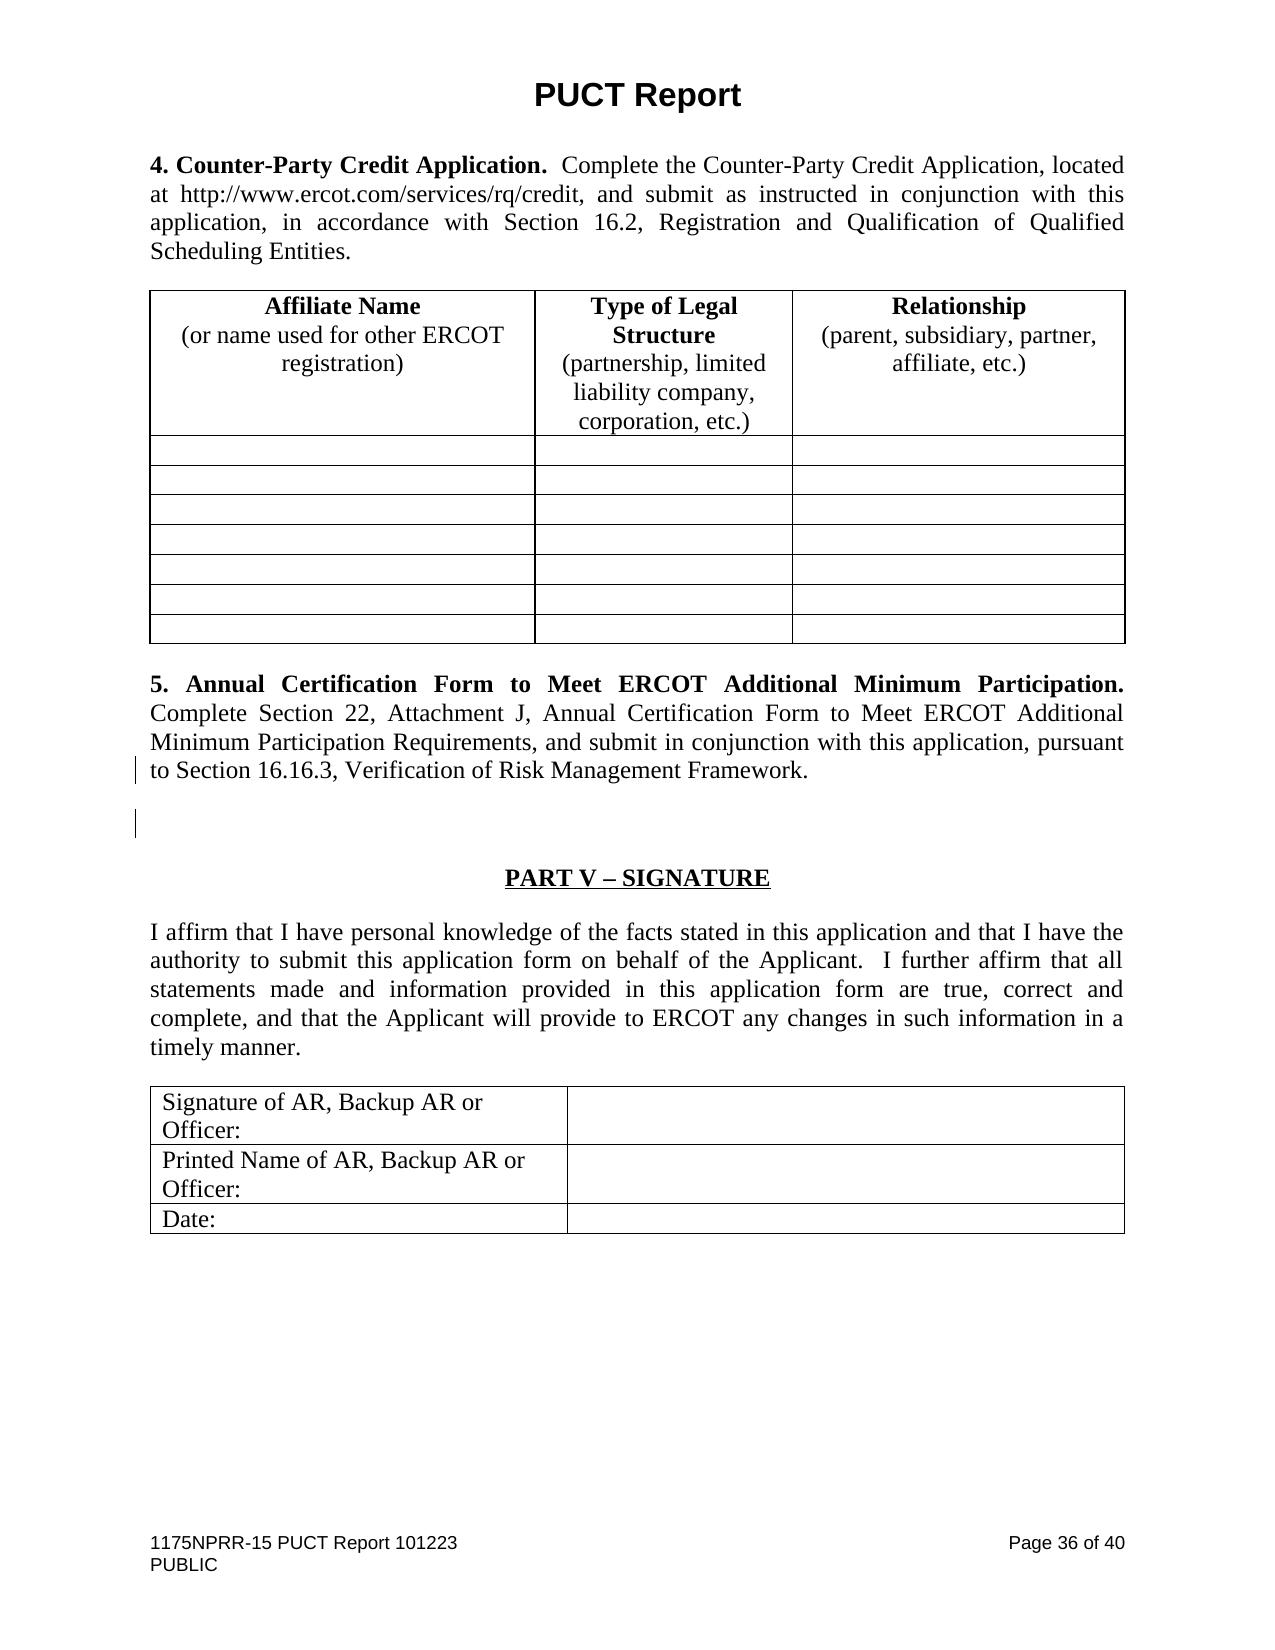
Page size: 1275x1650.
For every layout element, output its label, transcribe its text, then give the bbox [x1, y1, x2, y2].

table_cell Printed Name of AR, Backup AR or Officer: [151, 1145, 567, 1203]
table_header Signature of AR, Backup AR or Officer: [151, 1087, 567, 1144]
table_cell Date: [151, 1204, 567, 1232]
text PART V – SIGNATURE [150, 863, 1125, 892]
table_cell [151, 555, 534, 584]
table_cell [793, 495, 1124, 524]
table_cell [536, 615, 792, 643]
table_cell [151, 525, 534, 554]
table_cell [793, 436, 1124, 464]
table_cell [793, 615, 1124, 643]
table_cell [536, 436, 792, 464]
table_cell [536, 555, 792, 584]
text 5. Annual Certification Form to Meet ERCOT Additional Minimum Participation. Complete Section 22, Attachment J, Annual Certification Form to Meet ERCOT Additional Minimum Participation Requirements, and submit in conjunction with this application, pursuant to Section 16.16.3, Verification of Risk Management Framework. [150, 669, 1125, 784]
table_cell [793, 585, 1124, 613]
table_header [568, 1087, 1124, 1144]
table_cell [568, 1145, 1124, 1203]
table_cell [151, 585, 534, 613]
table_cell [793, 466, 1124, 494]
text 4. Counter-Party Credit Application. Complete the Counter-Party Credit Application, located at http://www.ercot.com/services/rq/credit, and submit as instructed in conjunction with this application, in accordance with Section 16.2, Registration and Qualification of Qualified Scheduling Entities. [150, 150, 1125, 265]
table_cell [151, 495, 534, 524]
table_cell [793, 525, 1124, 554]
table_cell [536, 466, 792, 494]
table_cell [536, 585, 792, 613]
table_cell [536, 495, 792, 524]
table_header Relationship (parent, subsidiary, partner, affiliate, etc.) [793, 291, 1124, 435]
table_cell [151, 615, 534, 643]
text I affirm that I have personal knowledge of the facts stated in this application and that I have the authority to submit this application form on behalf of the Applicant. I further affirm that all statements made and information provided in this application form are true, correct and complete, and that the Applicant will provide to ERCOT any changes in such information in a timely manner. [150, 917, 1125, 1061]
table_header Affiliate Name (or name used for other ERCOT registration) [151, 291, 534, 435]
table_cell [151, 436, 534, 464]
table_header Type of Legal Structure (partnership, limited liability company, corporation, etc.) [536, 291, 792, 435]
table_cell [568, 1204, 1124, 1232]
table_cell [536, 525, 792, 554]
table_cell [793, 555, 1124, 584]
table_cell [151, 466, 534, 494]
